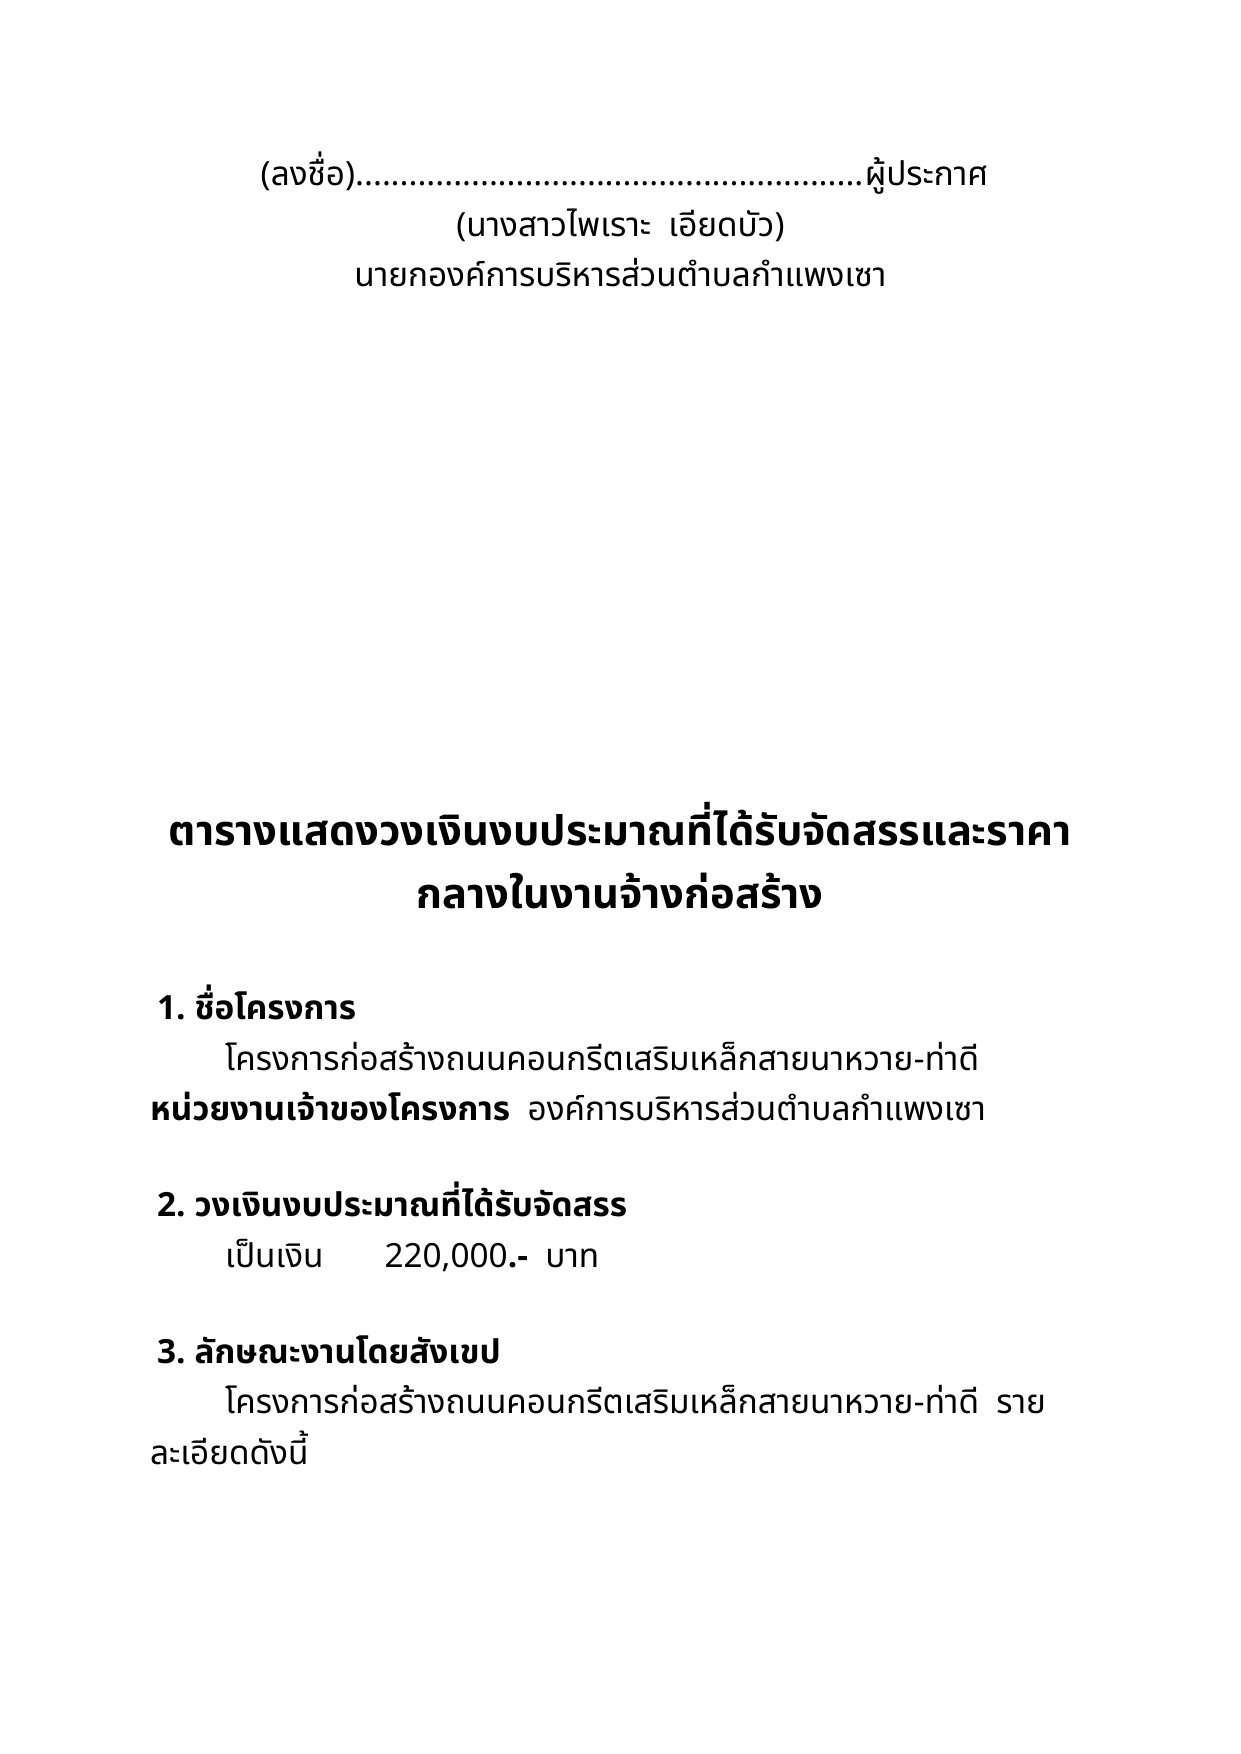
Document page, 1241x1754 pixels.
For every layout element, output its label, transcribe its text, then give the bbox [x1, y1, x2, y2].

text นายกองค์การบริหารส่วนตำบลกำแพงเซา [150, 251, 1090, 302]
list ชื่อโครงการ [157, 984, 1090, 1034]
list ลักษณะงานโดยสังเขป [157, 1328, 1090, 1378]
text เป็นเงิน 220,000.- บาท [225, 1232, 1090, 1282]
text (นางสาวไพเราะ เอียดบัว) [150, 201, 1090, 251]
list วงเงินงบประมาณที่ได้รับจัดสรร [157, 1181, 1090, 1232]
text (ลงชื่อ).........................................................ผู้ประกาศ [150, 150, 1090, 201]
text โครงการก่อสร้างถนนคอนกรีตเสริมเหล็กสายนาหวาย-ท่าดี [150, 1034, 1090, 1085]
text หน่วยงานเจ้าของโครงการ องค์การบริหารส่วนตำบลกำแพงเซา [150, 1085, 1090, 1136]
text โครงการก่อสร้างถนนคอนกรีตเสริมเหล็กสายนาหวาย-ท่าดี รายละเอียดดังนี้ [150, 1378, 1090, 1479]
text ตารางแสดงวงเงินงบประมาณที่ได้รับจัดสรรและราคากลางในงานจ้างก่อสร้าง [150, 801, 1090, 927]
